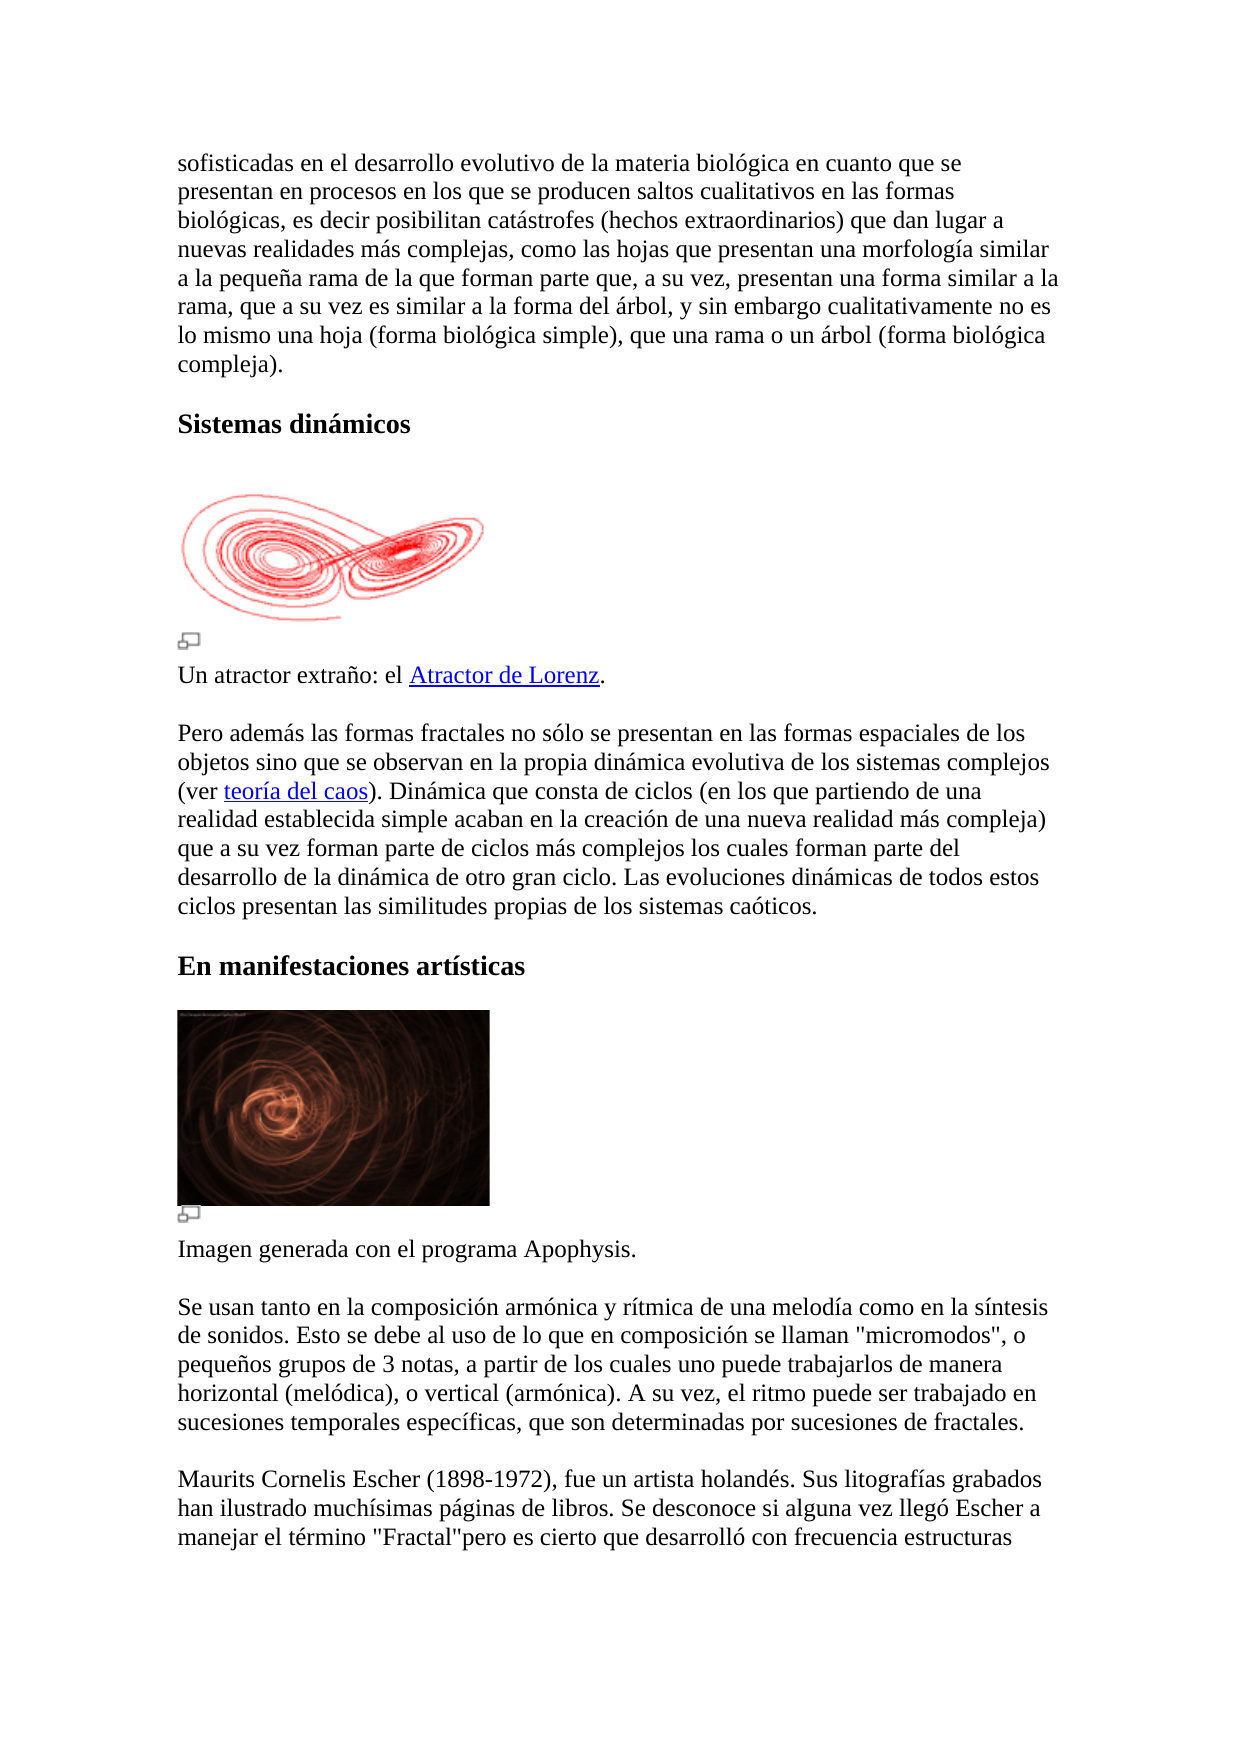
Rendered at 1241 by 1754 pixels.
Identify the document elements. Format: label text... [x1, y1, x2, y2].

text Sistemas dinámicos [177, 407, 1063, 439]
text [177, 148, 1063, 378]
text Un atractor extraño: el Atractor de Lorenz. [177, 660, 1063, 689]
text Imagen generada con el programa Apophysis. [177, 1234, 1063, 1262]
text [177, 1464, 1063, 1551]
text Pero además las formas fractales no sólo se presentan en las formas espaciales de los objetos sino que se observan en la propia dinámica evolutiva de los sistemas complejos (ver teoría del caos). Dinámica que consta de ciclos (en los que partiendo de una realidad establecida simple acaban en la creación de una nueva realidad más compleja) que a su vez forman parte de ciclos más complejos los cuales forman parte del desarrollo de la dinámica de otro gran ciclo. Las evoluciones dinámicas de todos estos ciclos presentan las similitudes propias de los sistemas caóticos. [177, 718, 1063, 919]
picture [177, 468, 490, 650]
text En manifestaciones artísticas [177, 949, 1063, 981]
text Se usan tanto en la composición armónica y rítmica de una melodía como en la síntesis de sonidos. Esto se debe al uso de lo que en composición se llaman "micromodos", o pequeños grupos de 3 notas, a partir de los cuales uno puede trabajarlos de manera horizontal (melódica), o vertical (armónica). A su vez, el ritmo puede ser trabajado en sucesiones temporales específicas, que son determinadas por sucesiones de fractales. [177, 1292, 1063, 1435]
picture [177, 1010, 490, 1223]
